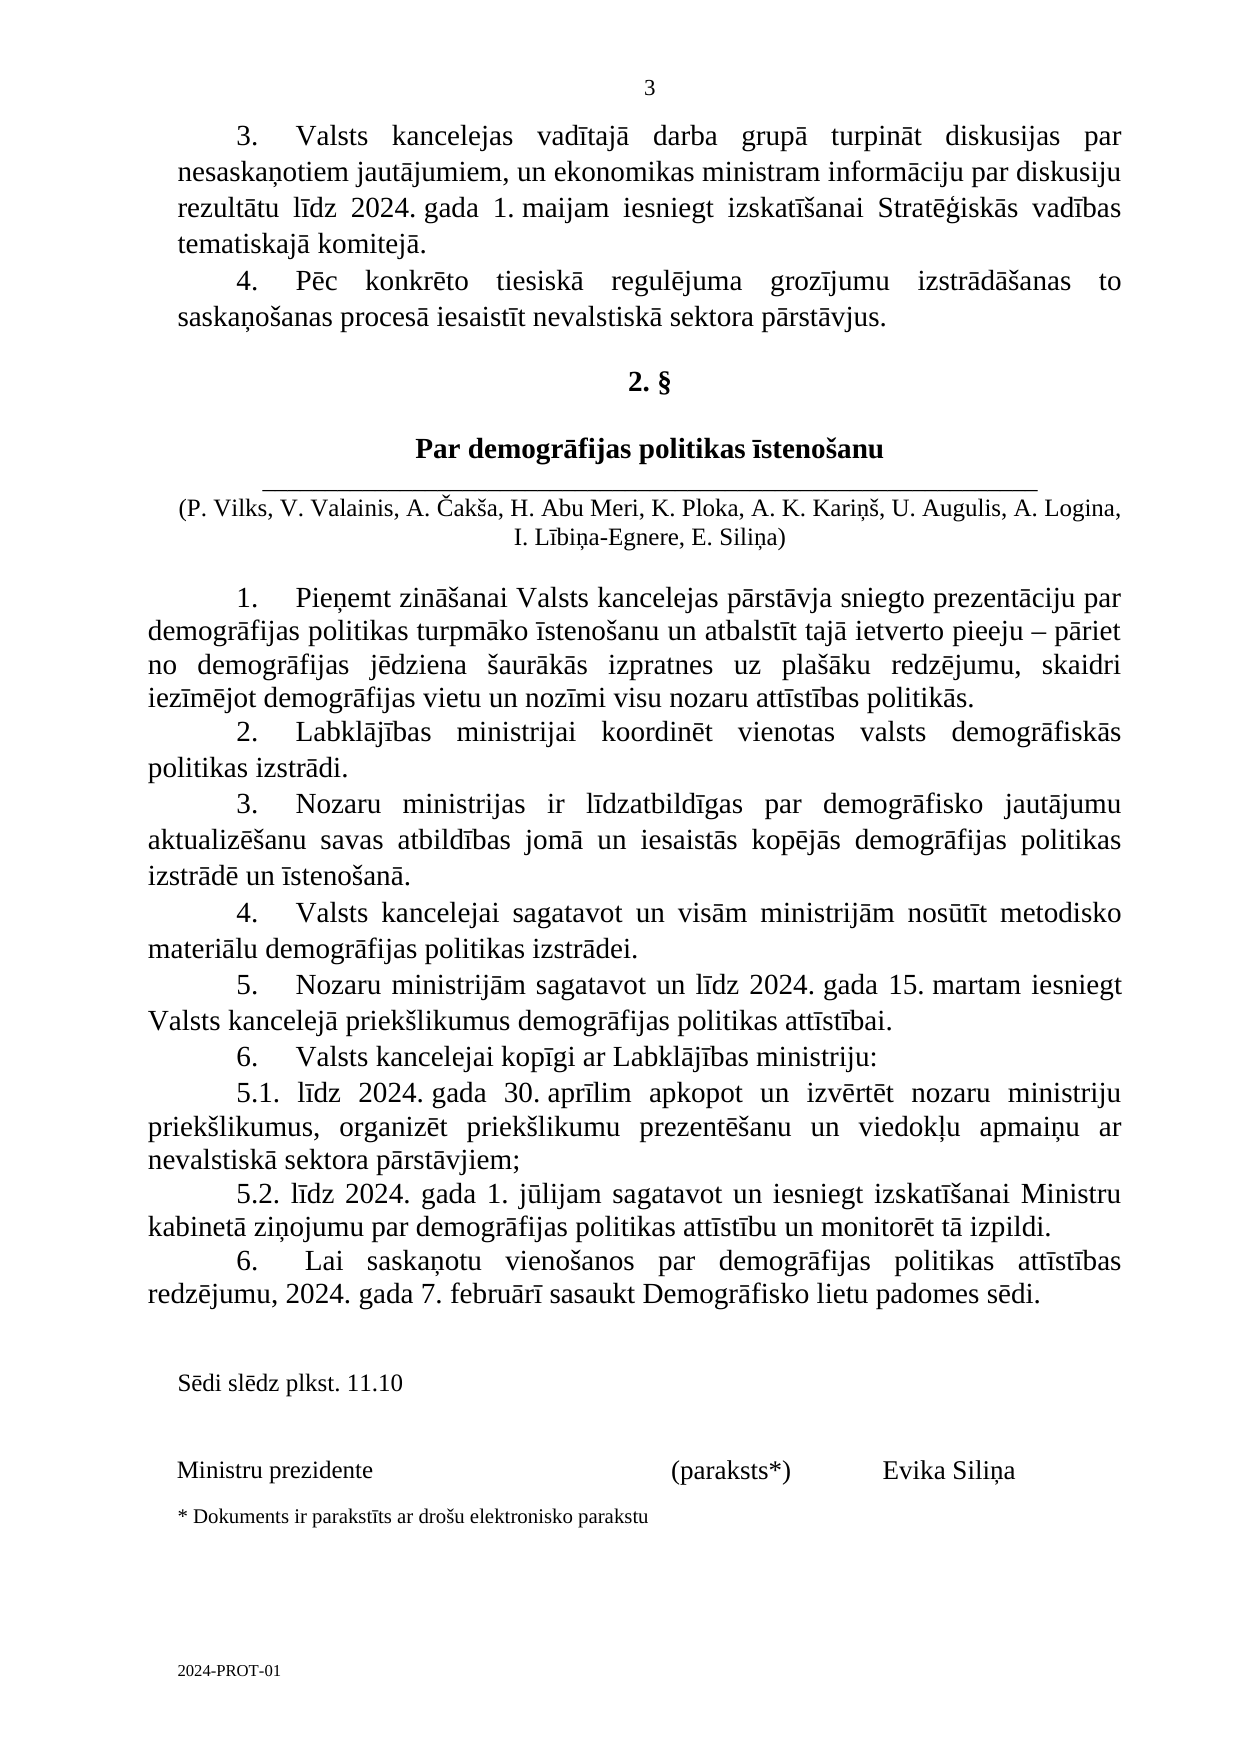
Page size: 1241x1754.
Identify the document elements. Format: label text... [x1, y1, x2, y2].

list Nozaru ministrijas ir līdzatbildīgas par demogrāfisko jautājumu aktualizēšanu savas atbildības jomā un iesaistās kopējās demogrāfijas politikas izstrādē un īstenošanā. [148, 786, 1122, 892]
list Pēc konkrēto tiesiskā regulējuma grozījumu izstrādāšanas to saskaņošanas procesā iesaistīt nevalstiskā sektora pārstāvjus. [177, 263, 1122, 332]
table_header Evika Siliņa [871, 1454, 1107, 1485]
list 5.1. līdz 2024. gada 30. aprīlim apkopot un izvērtēt nozaru ministriju priekšlikumus, organizēt priekšlikumu prezentēšanu un viedokļu apmaiņu ar nevalstiskā sektora pārstāvjiem; [148, 1075, 1122, 1176]
table_header Ministru prezidente [177, 1454, 591, 1485]
list Valsts kancelejas vadītajā darba grupā turpināt diskusijas par nesaskaņotiem jautājumiem, un ekonomikas ministram informāciju par diskusiju rezultātu līdz 2024. gada 1. maijam iesniegt izskatīšanai Stratēģiskās vadības tematiskajā komitejā. [177, 118, 1122, 260]
text (P. Vilks, V. Valainis, A. Čakša, H. Abu Meri, K. Ploka, A. K. Kariņš, U. Augulis, A. Logina, I. Lībiņa-Egnere, E. Siliņa) [177, 493, 1122, 551]
list Valsts kancelejai sagatavot un visām ministrijām nosūtīt metodisko materiālu demogrāfijas politikas izstrādei. [148, 895, 1122, 964]
text 6. Lai saskaņotu vienošanos par demogrāfijas politikas attīstības redzējumu, 2024. gada 7. februārī sasaukt Demogrāfisko lietu padomes sēdi. [148, 1243, 1122, 1310]
text Sēdi slēdz plkst. 11.10 [177, 1368, 1122, 1396]
text Par demogrāfijas politikas īstenošanu ______________________________________________________________ [177, 431, 1122, 493]
list Valsts kancelejai kopīgi ar Labklājības ministriju: [148, 1039, 1122, 1073]
list Nozaru ministrijām sagatavot un līdz 2024. gada 15. martam iesniegt Valsts kancelejā priekšlikumus demogrāfijas politikas attīstībai. [148, 967, 1122, 1037]
text * Dokuments ir parakstīts ar drošu elektronisko parakstu [177, 1504, 1122, 1528]
table_header (paraksts*) [591, 1454, 871, 1485]
text 2. § [177, 364, 1122, 398]
list 5.2. līdz 2024. gada 1. jūlijam sagatavot un iesniegt izskatīšanai Ministru kabinetā ziņojumu par demogrāfijas politikas attīstību un monitorēt tā izpildi. [148, 1176, 1122, 1243]
list Labklājības ministrijai koordinēt vienotas valsts demogrāfiskās politikas izstrādi. [148, 714, 1122, 784]
list Pieņemt zināšanai Valsts kancelejas pārstāvja sniegto prezentāciju par demogrāfijas politikas turpmāko īstenošanu un atbalstīt tajā ietverto pieeju – pāriet no demogrāfijas jēdziena šaurākās izpratnes uz plašāku redzējumu, skaidri iezīmējot demogrāfijas vietu un nozīmi visu nozaru attīstības politikās. [148, 580, 1122, 714]
